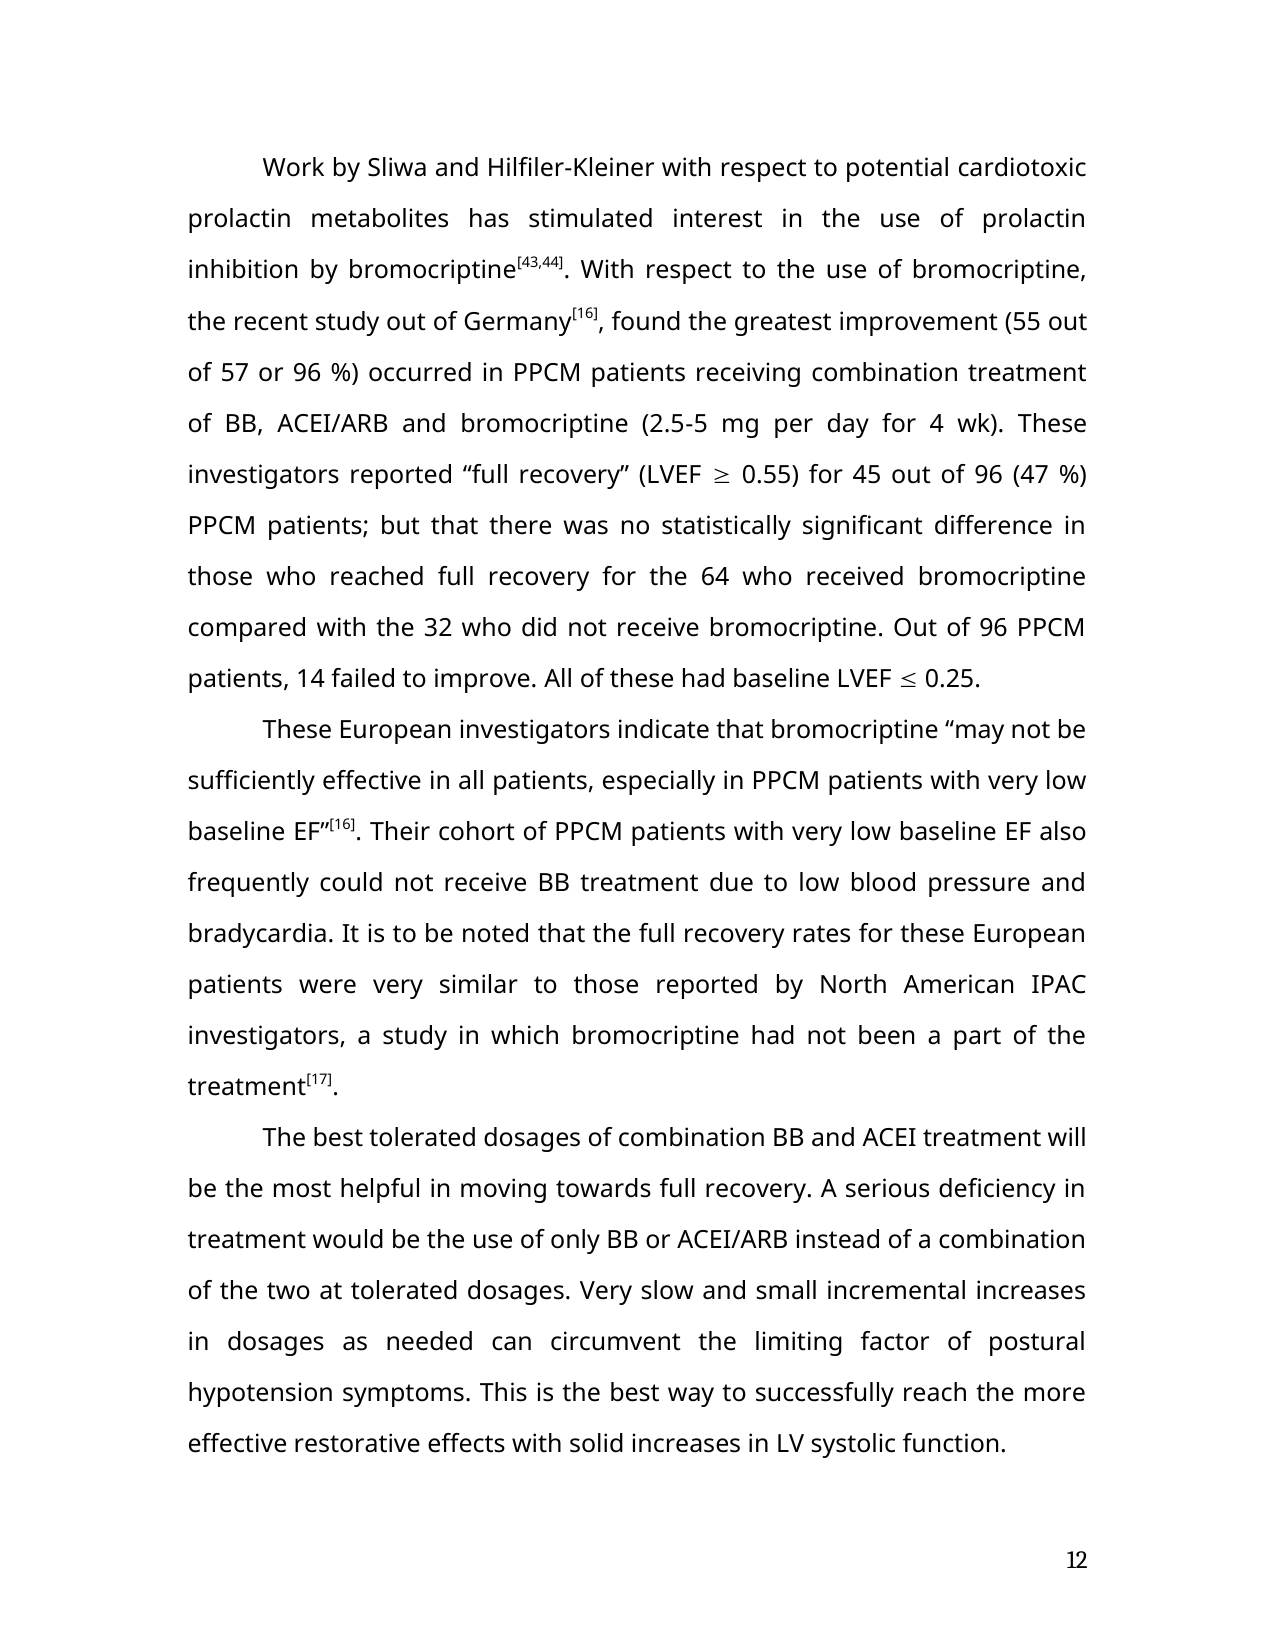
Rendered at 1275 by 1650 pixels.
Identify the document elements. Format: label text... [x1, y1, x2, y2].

text The best tolerated dosages of combination BB and ACEI treatment will be the most helpful in moving towards full recovery. A serious deficiency in treatment would be the use of only BB or ACEI/ARB instead of a combination of the two at tolerated dosages. Very slow and small incremental increases in dosages as needed can circumvent the limiting factor of postural hypotension symptoms. This is the best way to successfully reach the more effective restorative effects with solid increases in LV systolic function. [187, 1120, 1087, 1460]
text Work by Sliwa and Hilfiler-Kleiner with respect to potential cardiotoxic prolactin metabolites has stimulated interest in the use of prolactin inhibition by bromocriptine[43,44]. With respect to the use of bromocriptine, the recent study out of Germany[16], found the greatest improvement (55 out of 57 or 96 %) occurred in PPCM patients receiving combination treatment of BB, ACEI/ARB and bromocriptine (2.5-5 mg per day for 4 wk). These investigators reported “full recovery” (LVEF 0.55) for 45 out of 96 (47 %) PPCM patients; but that there was no statistically significant difference in those who reached full recovery for the 64 who received bromocriptine compared with the 32 who did not receive bromocriptine. Out of 96 PPCM patients, 14 failed to improve. All of these had baseline LVEF 0.25. [187, 150, 1087, 694]
text These European investigators indicate that bromocriptine “may not be sufficiently effective in all patients, especially in PPCM patients with very low baseline EF”[16]. Their cohort of PPCM patients with very low baseline EF also frequently could not receive BB treatment due to low blood pressure and bradycardia. It is to be noted that the full recovery rates for these European patients were very similar to those reported by North American IPAC investigators, a study in which bromocriptine had not been a part of the treatment[17]. [187, 711, 1087, 1103]
